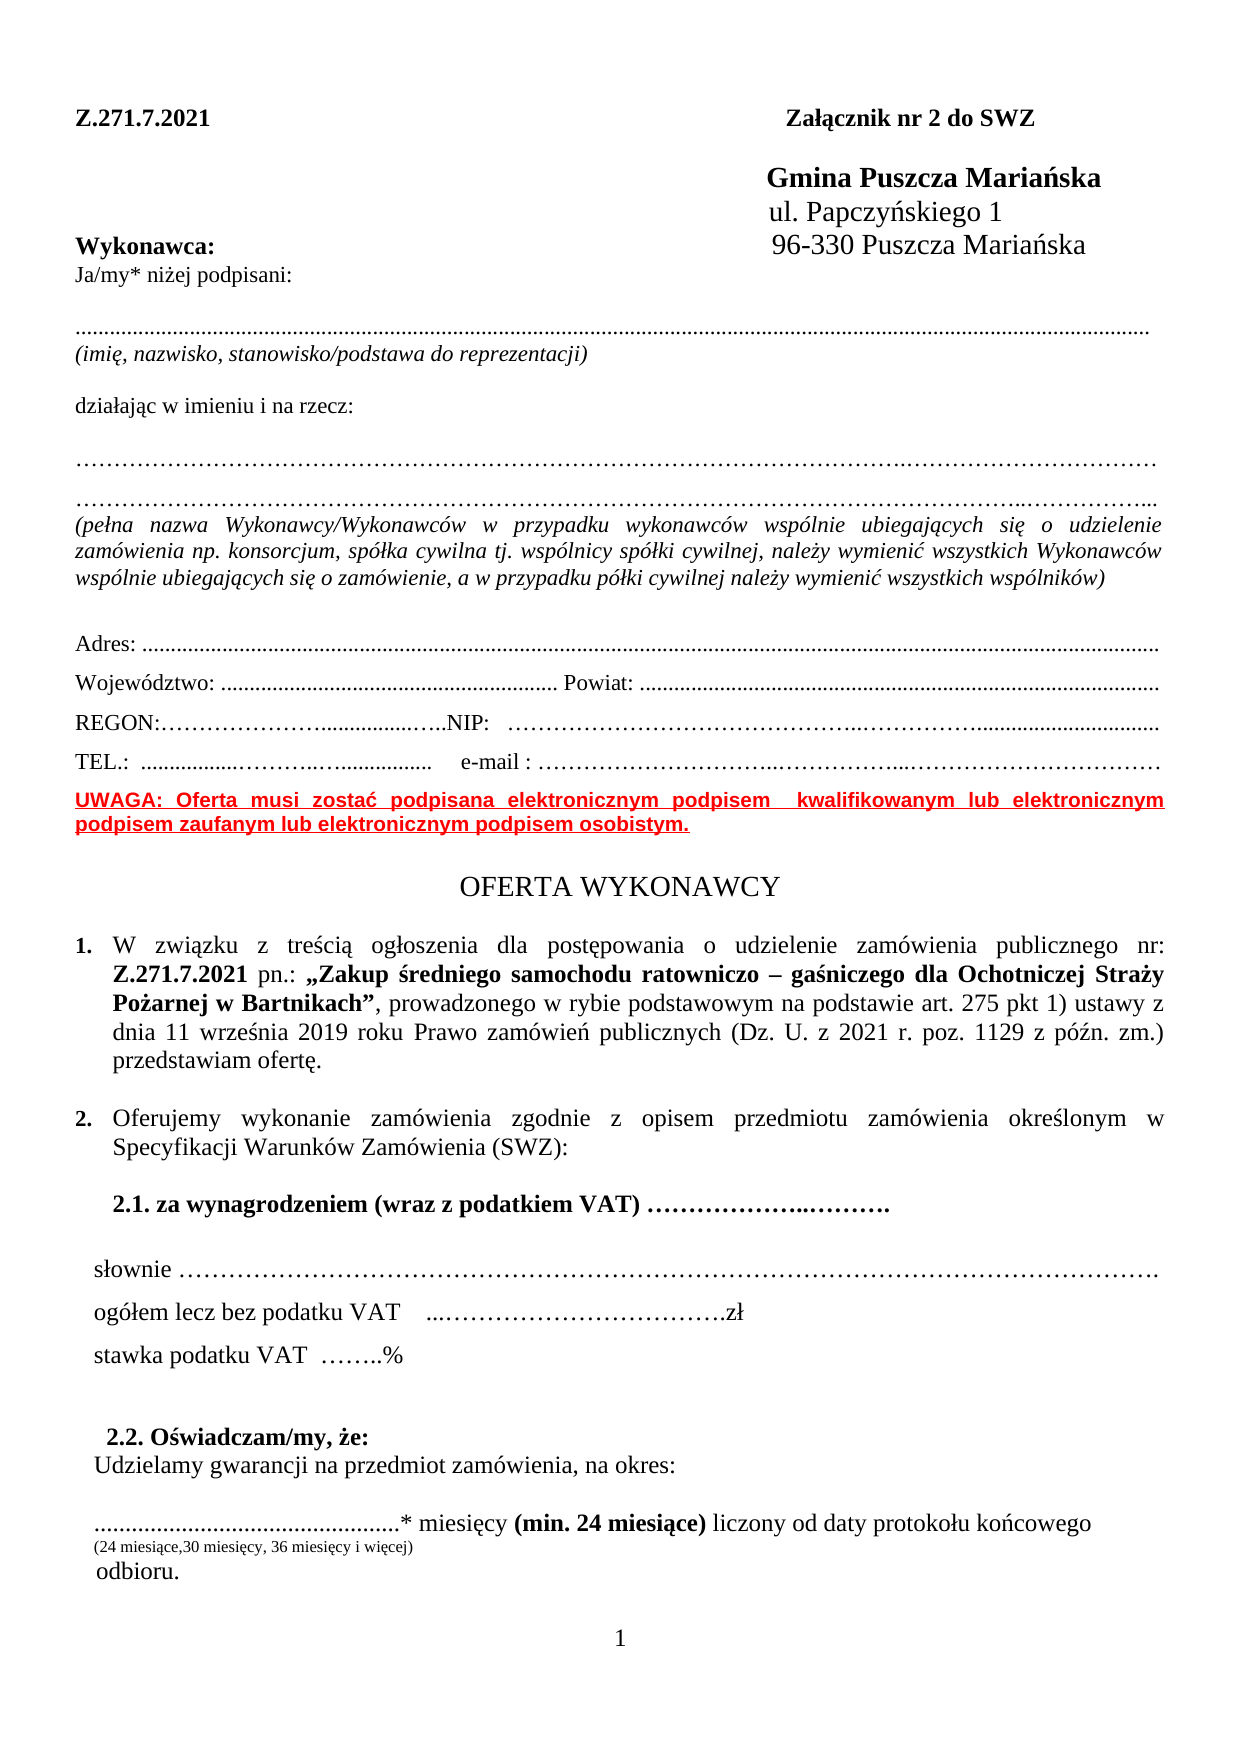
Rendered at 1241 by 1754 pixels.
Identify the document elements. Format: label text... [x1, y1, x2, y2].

text (imię, nazwisko, stanowisko/podstawa do reprezentacji) [75, 340, 1165, 366]
text Adres: .................................................................................................................................................................................. [75, 629, 1165, 656]
list W związku z treścią ogłoszenia dla postępowania o udzielenie zamówienia publicznego nr: Z.271.7.2021 pn.: „Zakup średniego samochodu ratowniczo – gaśniczego dla Ochotniczej Straży Pożarnej w Bartnikach”, prowadzonego w rybie podstawowym na podstawie art. 275 pkt 1) ustawy z dnia 11 września 2019 roku Prawo zamówień publicznych (Dz. U. z 2021 r. poz. 1129 z późn. zm.) przedstawiam ofertę. [75, 931, 1165, 1074]
text stawka podatku VAT ……..% [75, 1340, 1165, 1369]
text Gmina Puszcza Mariańska [75, 160, 1165, 194]
text UWAGA: Oferta musi zostać podpisana elektronicznym podpisem kwalifikowanym lub elektronicznym podpisem zaufanym lub elektronicznym podpisem osobistym. [75, 787, 1165, 808]
text REGON:…………………................…..NIP: ………………………………………..……………................................ [75, 708, 1165, 735]
list Oferujemy wykonanie zamówienia zgodnie z opisem przedmiotu zamówienia określonym w Specyfikacji Warunków Zamówienia (SWZ): [75, 1103, 1165, 1161]
text (pełna nazwa Wykonawcy/Wykonawców w przypadku wykonawców wspólnie ubiegających się o udzielenie zamówienia np. konsorcjum, spółka cywilna tj. wspólnicy spółki cywilnej, należy wymienić wszystkich Wykonawców wspólnie ubiegających się o zamówienie, a w przypadku półki cywilnej należy wymienić wszystkich wspólników) [75, 511, 1165, 590]
text ogółem lecz bez podatku VAT ...…………………………….zł [75, 1297, 1165, 1326]
text Ja/my* niżej podpisani: [75, 261, 1165, 287]
text ……………………………………………………………………………………………….…………………………… [75, 445, 1165, 472]
text słownie ………………………………………………………………………………………………………. [75, 1254, 1165, 1283]
text Wykonawca: 96-330 Puszcza Mariańska [75, 227, 1165, 261]
text Województwo: ........................................................... Powiat: ........................................................................................... [75, 669, 1165, 695]
text ul. Papczyńskiego 1 [75, 194, 1165, 227]
text działając w imieniu i na rzecz: [75, 392, 1165, 419]
text TEL.: .................………..…................ e-mail : …………………………..……………...…………………………… [75, 748, 1165, 774]
text 2.1. za wynagrodzeniem (wraz z podatkiem VAT) ………………..………. [75, 1189, 1165, 1218]
text OFERTA WYKONAWCY [75, 869, 1165, 902]
text Udzielamy gwarancji na przedmiot zamówienia, na okres: [75, 1450, 1165, 1479]
text ……………………………………………………………………………………………………………..……………... [75, 485, 1165, 511]
text odbioru. [75, 1556, 1165, 1584]
text .................................................* miesięcy (min. 24 miesiące) liczony od daty protokołu końcowego [75, 1508, 1165, 1537]
text Z.271.7.2021 Załącznik nr 2 do SWZ [75, 103, 1165, 131]
text ............................................................................................................................................................................................ [75, 313, 1165, 340]
text (24 miesiące,30 miesięcy, 36 miesięcy i więcej) [75, 1537, 1165, 1556]
text 2.2. Oświadczam/my, że: [75, 1422, 1165, 1450]
text UWAGA: Oferta musi zostać podpisana elektronicznym podpisem kwalifikowanym lub elektronicznym podpisem zaufanym lub elektronicznym podpisem osobistym. [75, 809, 1165, 835]
